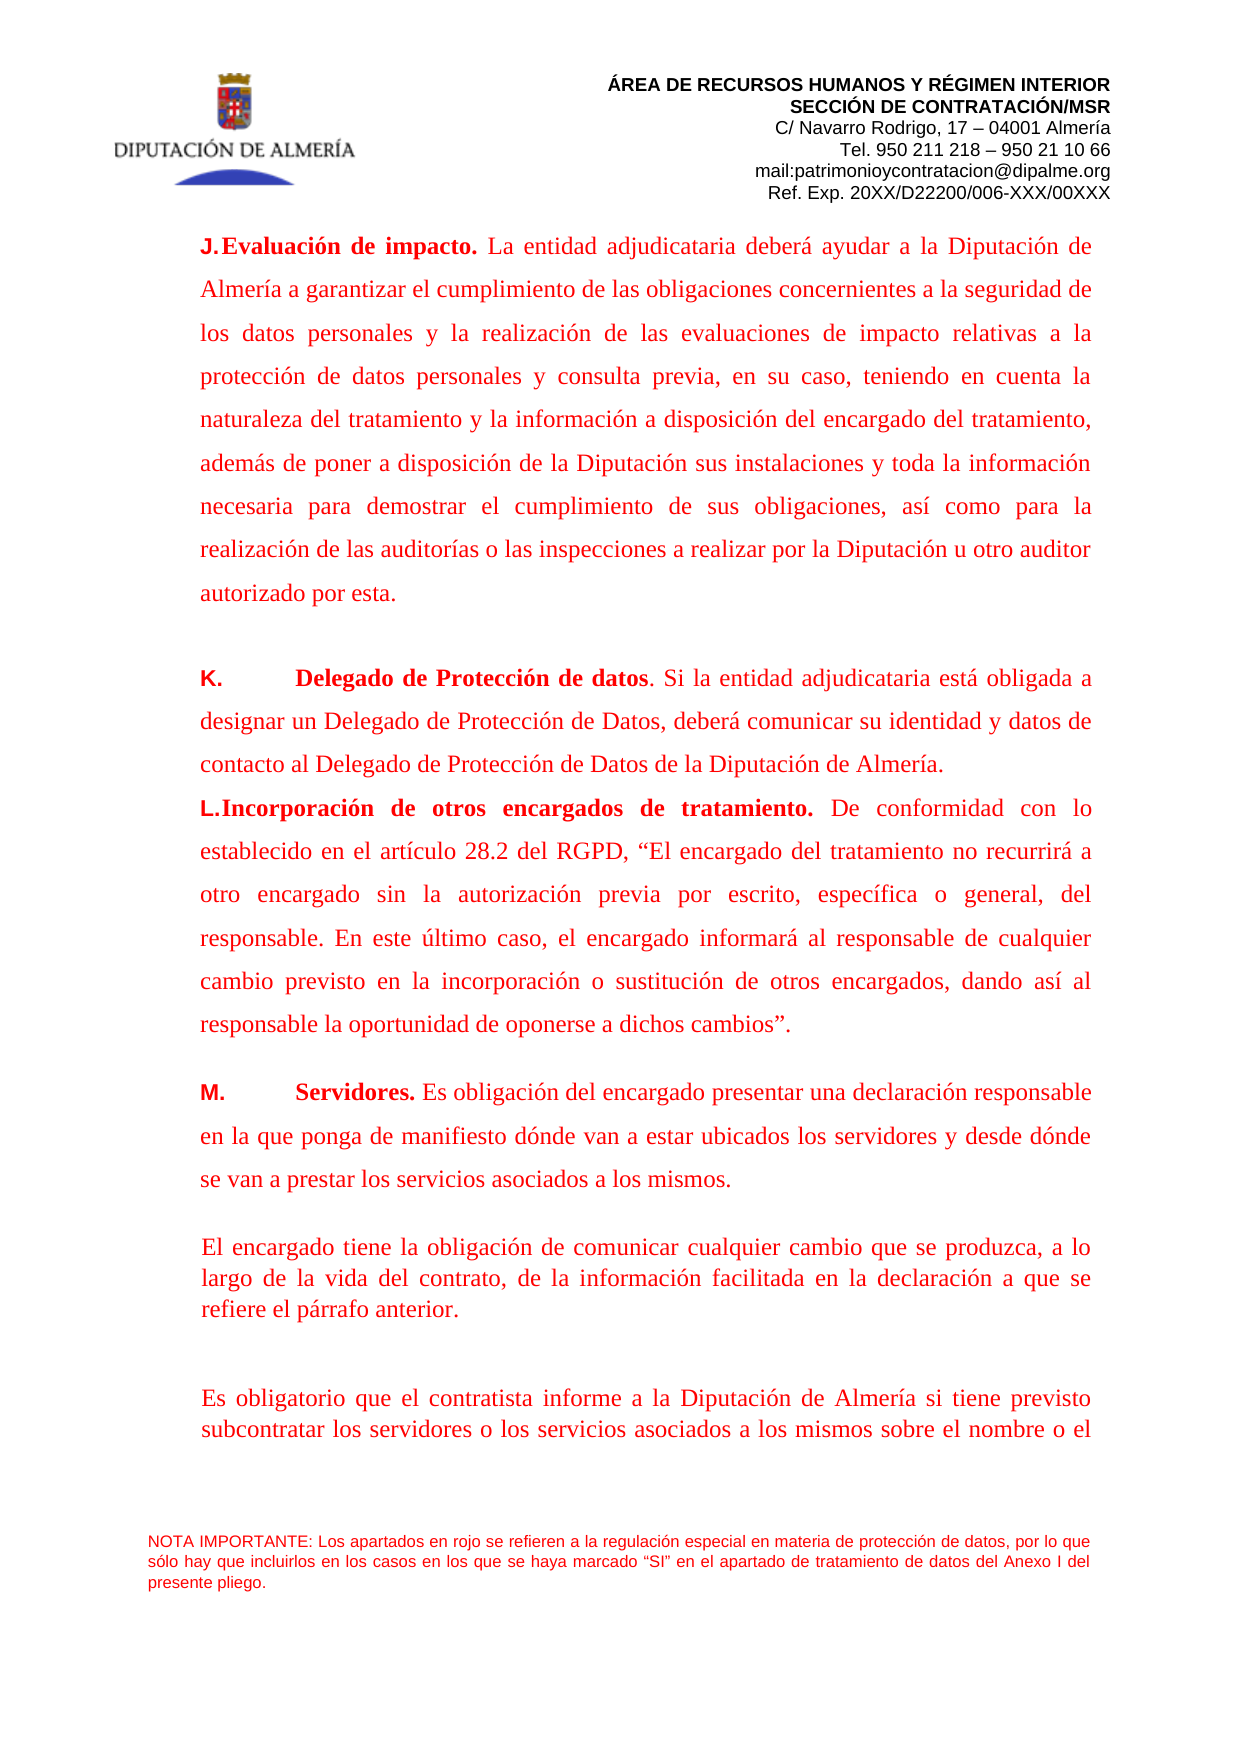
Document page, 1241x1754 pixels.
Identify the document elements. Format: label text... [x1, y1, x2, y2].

list Delegado de Protección de datos. Si la entidad adjudicataria está obligada a designar un Delegado de Protección de Datos, deberá comunicar su identidad y datos de contacto al Delegado de Protección de Datos de la Diputación de Almería. [200, 663, 1092, 778]
text El encargado tiene la obligación de comunicar cualquier cambio que se produzca, a lo largo de la vida del contrato, de la información facilitada en la declaración a que se refiere el párrafo anterior. [201, 1232, 1092, 1323]
list Evaluación de impacto. La entidad adjudicataria deberá ayudar a la Diputación de Almería a garantizar el cumplimiento de las obligaciones concernientes a la seguridad de los datos personales y la realización de las evaluaciones de impacto relativas a la protección de datos personales y consulta previa, en su caso, teniendo en cuenta la naturaleza del tratamiento y la información a disposición del encargado del tratamiento, además de poner a disposición de la Diputación sus instalaciones y toda la información necesaria para demostrar el cumplimiento de sus obligaciones, así como para la realización de las auditorías o las inspecciones a realizar por la Diputación u otro auditor autorizado por esta. [200, 231, 1092, 607]
list Incorporación de otros encargados de tratamiento. De conformidad con lo establecido en el artículo 28.2 del RGPD, “El encargado del tratamiento no recurrirá a otro encargado sin la autorización previa por escrito, específica o general, del responsable. En este último caso, el encargado informará al responsable de cualquier cambio previsto en la incorporación o sustitución de otros encargados, dando así al responsable la oportunidad de oponerse a dichos cambios”. [200, 793, 1092, 1038]
picture [114, 73, 357, 187]
list Servidores. Es obligación del encargado presentar una declaración responsable en la que ponga de manifiesto dónde van a estar ubicados los servidores y desde dónde se van a prestar los servicios asociados a los mismos. [200, 1077, 1092, 1193]
